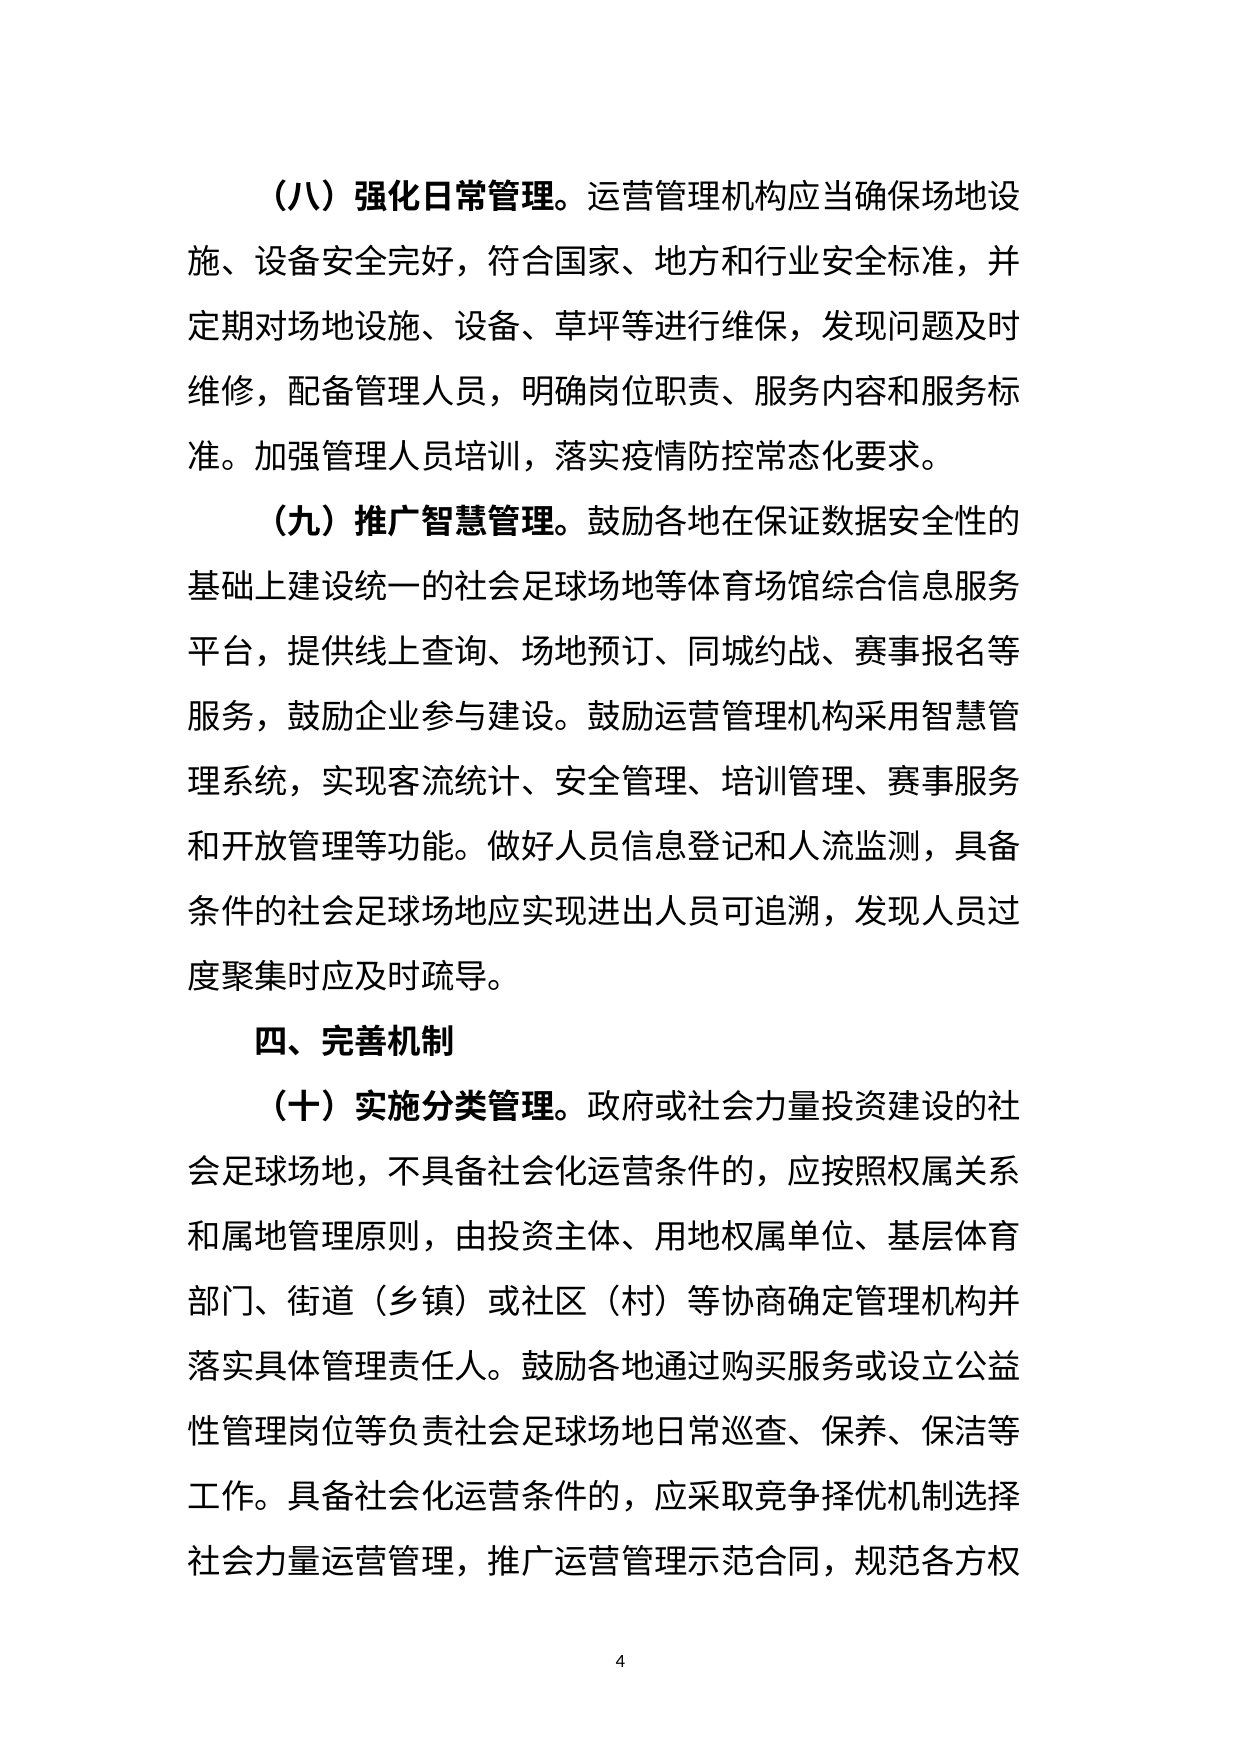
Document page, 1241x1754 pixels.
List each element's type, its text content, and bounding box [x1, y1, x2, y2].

text 四、完善机制 [187, 1007, 1053, 1072]
text （九）推广智慧管理。鼓励各地在保证数据安全性的基础上建设统一的社会足球场地等体育场馆综合信息服务平台，提供线上查询、场地预订、同城约战、赛事报名等服务，鼓励企业参与建设。鼓励运营管理机构采用智慧管理系统，实现客流统计、安全管理、培训管理、赛事服务和开放管理等功能。做好人员信息登记和人流监测，具备条件的社会足球场地应实现进出人员可追溯，发现人员过度聚集时应及时疏导。 [187, 487, 1053, 1007]
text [187, 1072, 1053, 1592]
text （八）强化日常管理。运营管理机构应当确保场地设施、设备安全完好，符合国家、地方和行业安全标准，并定期对场地设施、设备、草坪等进行维保，发现问题及时维修，配备管理人员，明确岗位职责、服务内容和服务标准。加强管理人员培训，落实疫情防控常态化要求。 [187, 162, 1053, 487]
